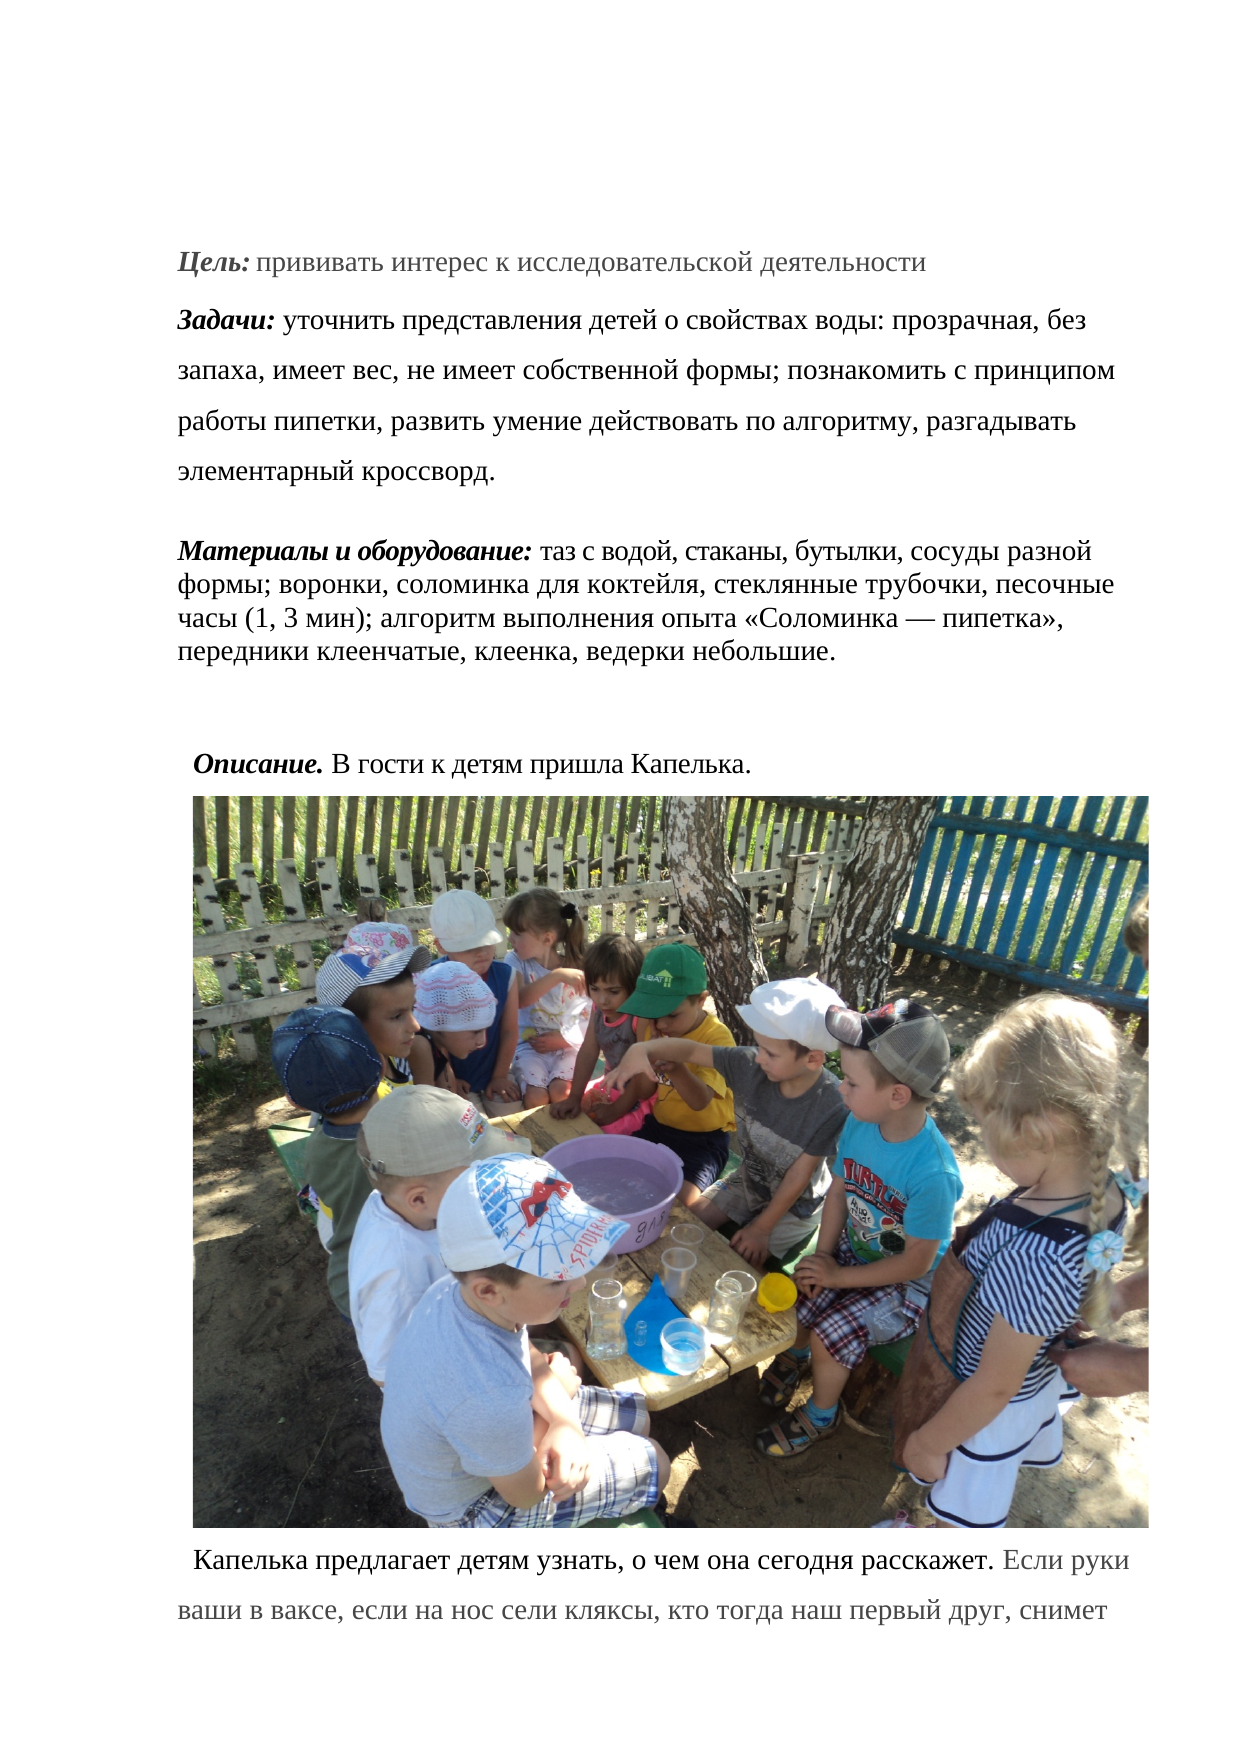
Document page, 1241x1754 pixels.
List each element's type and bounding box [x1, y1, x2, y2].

table_header [174, 233, 1148, 1629]
picture [192, 796, 1149, 1528]
